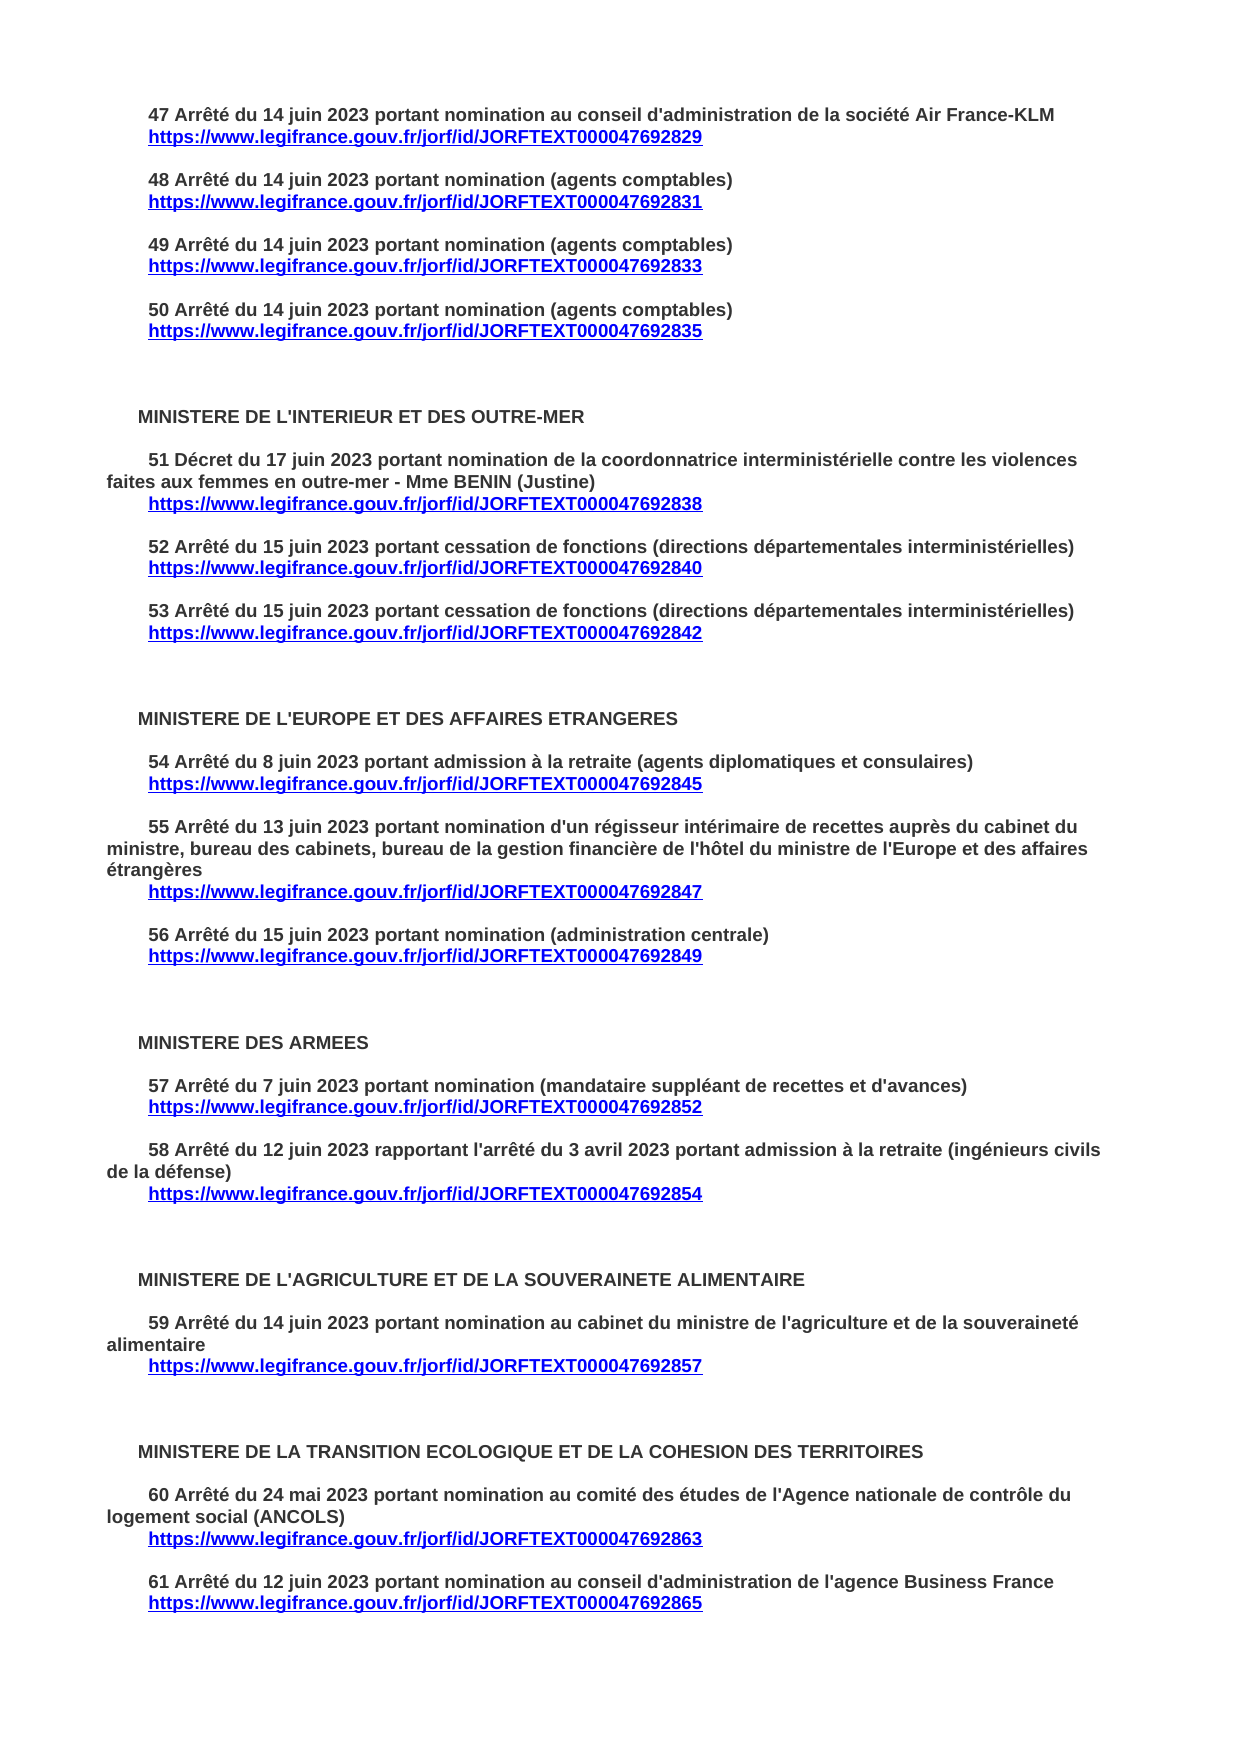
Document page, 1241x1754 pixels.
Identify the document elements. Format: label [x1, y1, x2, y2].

text [106, 83, 1128, 1635]
